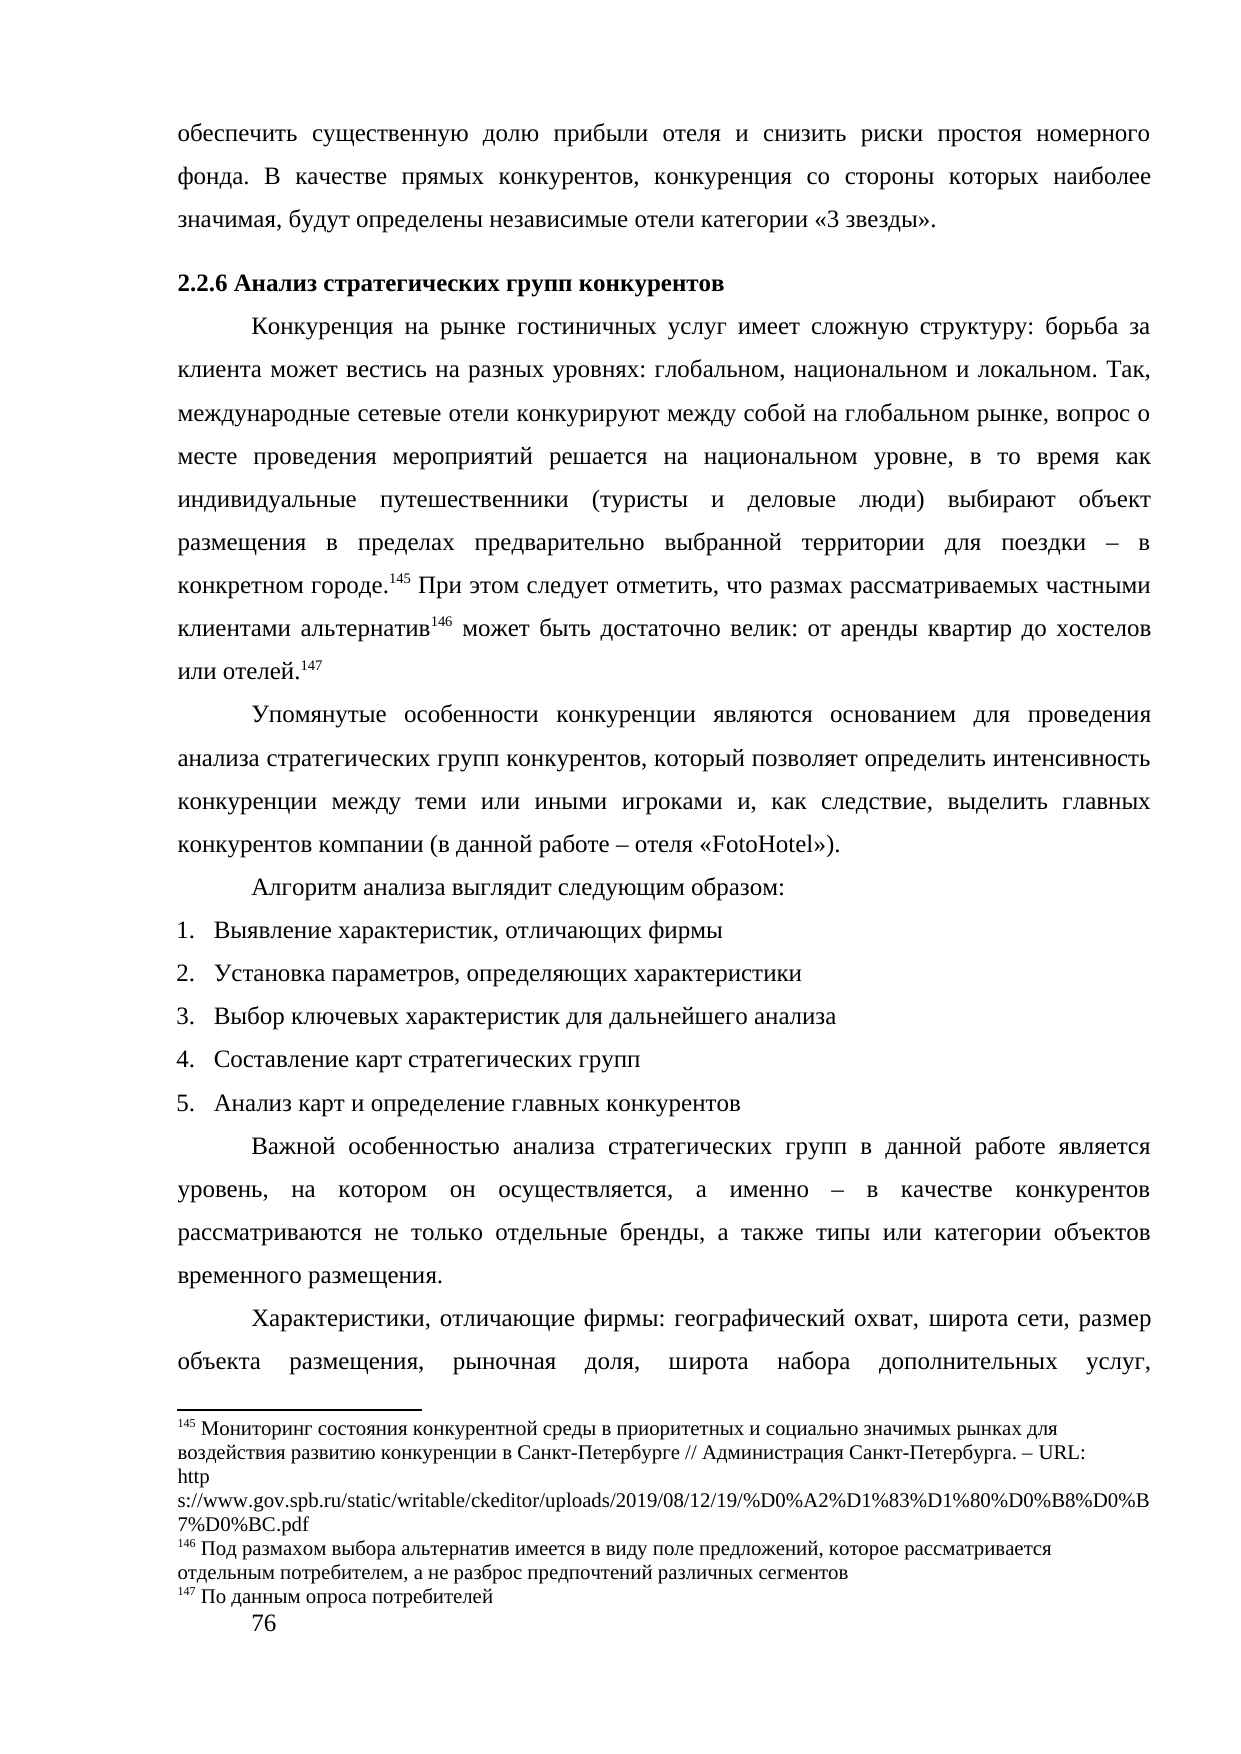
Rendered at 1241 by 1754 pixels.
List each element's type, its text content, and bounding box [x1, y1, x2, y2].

list Выбор ключевых характеристик для дальнейшего анализа [176, 1001, 1152, 1030]
list Составление карт стратегических групп [176, 1044, 1152, 1073]
list Анализ карт и определение главных конкурентов [176, 1088, 1152, 1116]
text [177, 1303, 1152, 1375]
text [177, 118, 1152, 233]
text Алгоритм анализа выглядит следующим образом: [177, 872, 1152, 901]
list Выявление характеристик, отличающих фирмы [176, 915, 1152, 944]
list Установка параметров, определяющих характеристики [176, 958, 1152, 987]
text Конкуренция на рынке гостиничных услуг имеет сложную структуру: борьба за клиента может вестись на разных уровнях: глобальном, национальном и локальном. Так, международные сетевые отели конкурируют между собой на глобальном рынке, вопрос о месте проведения мероприятий решается на национальном уровне, в то время как индивидуальные путешественники (туристы и деловые люди) выбирают объект размещения в пределах предварительно выбранной территории для поездки – в конкретном городе. При этом следует отметить, что размах рассматриваемых частными клиентами альтернатив может быть достаточно велик: от аренды квартир до хостелов или отелей. [177, 311, 1152, 685]
subtitle 2.2.6 Анализ стратегических групп конкурентов [177, 268, 1152, 297]
text Упомянутые особенности конкуренции являются основанием для проведения анализа стратегических групп конкурентов, который позволяет определить интенсивность конкуренции между теми или иными игроками и, как следствие, выделить главных конкурентов компании (в данной работе – отеля «FotoHotel»). [177, 699, 1152, 858]
text Важной особенностью анализа стратегических групп в данной работе является уровень, на котором он осуществляется, а именно – в качестве конкурентов рассматриваются не только отдельные бренды, а также типы или категории объектов временного размещения. [177, 1131, 1152, 1289]
